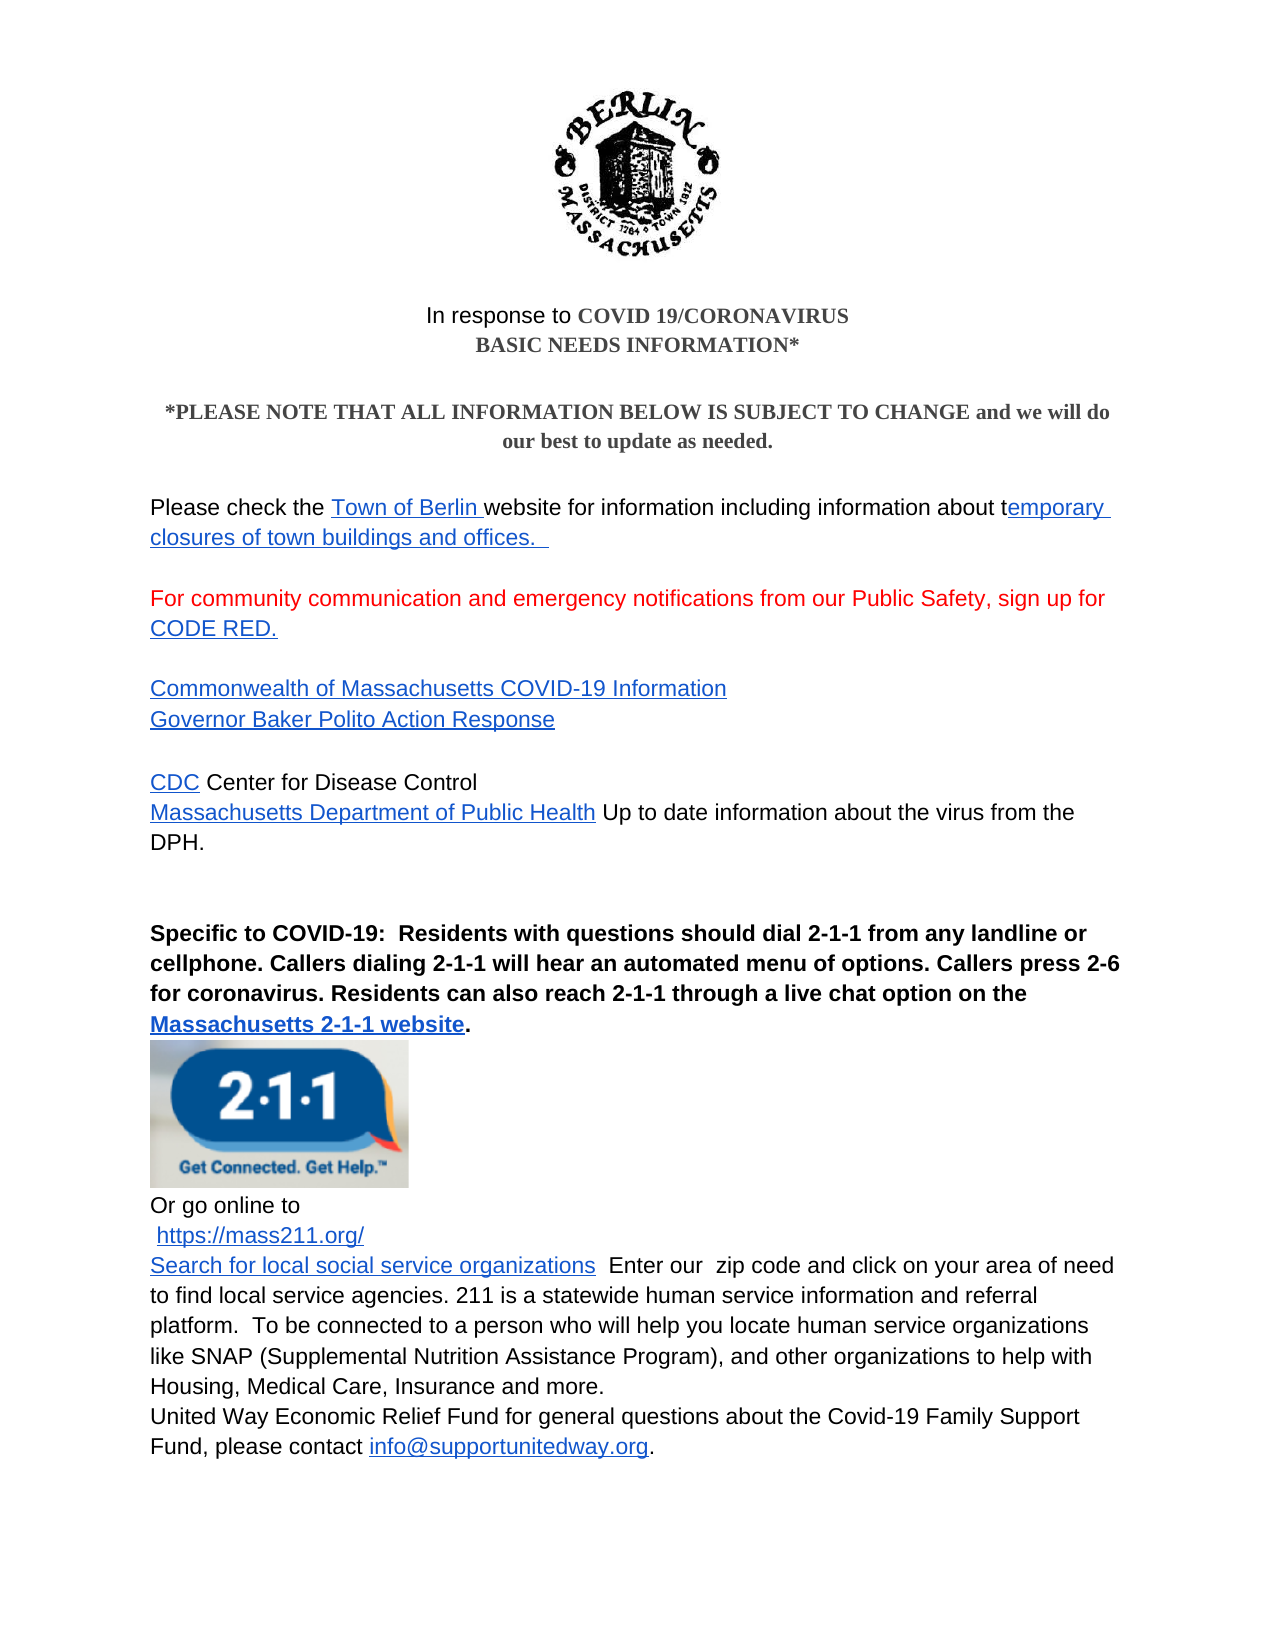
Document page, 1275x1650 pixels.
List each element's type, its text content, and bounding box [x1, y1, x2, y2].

text United Way Economic Relief Fund for general questions about the Covid-19 Family Support Fund, please contact info@supportunitedway.org. [150, 1403, 1125, 1460]
text BASIC NEEDS INFORMATION* [150, 332, 1125, 357]
picture [545, 75, 730, 268]
text https://mass211.org/ [150, 1222, 1125, 1248]
text CDC Center for Disease Control [150, 769, 1125, 795]
text Please check the Town of Berlin website for information including information about temporary closures of town buildings and offices. [150, 494, 1125, 551]
text Specific to COVID-19: Residents with questions should dial 2-1-1 from any landline or cellphone. Callers dialing 2-1-1 will hear an automated menu of options. Callers press 2-6 for coronavirus. Residents can also reach 2-1-1 through a live chat option on the Massachusetts 2-1-1 website. [150, 920, 1125, 1037]
text In response to COVID 19/CORONAVIRUS [150, 302, 1125, 328]
text Search for local social service organizations Enter our zip code and click on your area of need to find local service agencies. 211 is a statewide human service information and referral platform. To be connected to a person who will help you locate human service organizations like SNAP (Supplemental Nutrition Assistance Program), and other organizations to help with Housing, Medical Care, Insurance and more. [150, 1252, 1125, 1399]
picture [150, 1040, 409, 1188]
text Or go online to [150, 1192, 1125, 1218]
text Governor Baker Polito Action Response [150, 706, 1125, 732]
text Commonwealth of Massachusetts COVID-19 Information [150, 675, 1125, 702]
text *PLEASE NOTE THAT ALL INFORMATION BELOW IS SUBJECT TO CHANGE and we will do our best to update as needed. [150, 399, 1125, 453]
text Massachusetts Department of Public Health Up to date information about the virus from the DPH. [150, 799, 1125, 856]
text For community communication and emergency notifications from our Public Safety, sign up for CODE RED. [150, 585, 1125, 641]
